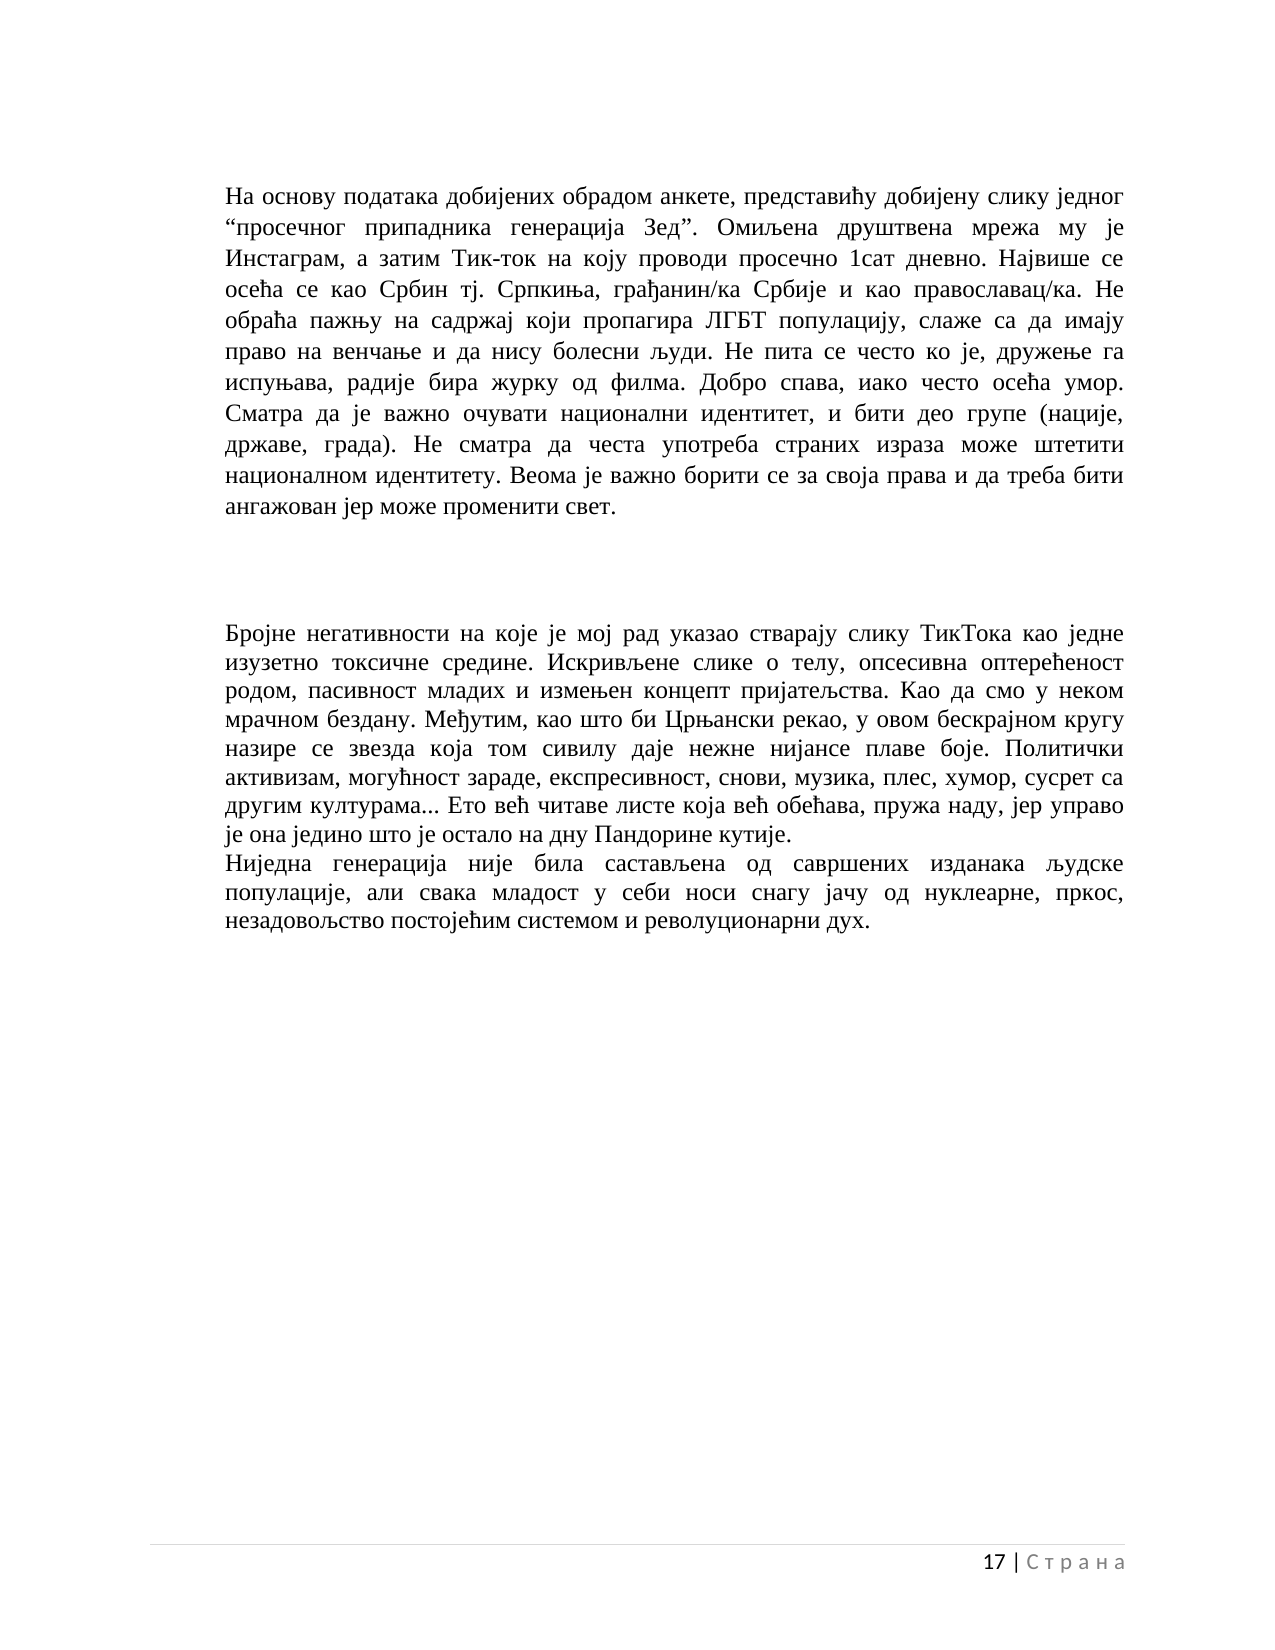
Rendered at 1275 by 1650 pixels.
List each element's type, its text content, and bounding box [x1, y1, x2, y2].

list Ниједна генерација није била састављена од савршених изданака људске популације, али свака младост у себи носи снагу јачу од нуклеарне, пркос, незадовољство постојећим системом и револуционарни дух. [225, 848, 1125, 934]
list Бројне негативности на које је мој рад указао стварају слику ТикТока као једне изузетно токсичне средине. Искривљене слике о телу, опсесивна оптерећеност родом, пасивност младих и измењен концепт пријатељства. Као да смо у неком мрачном бездану. Међутим, као што би Црњански рекао, у овом бескрајном кругу назире се звезда која том сивилу даје нежне нијансе плаве боје. Политички активизам, могућност зараде, експресивност, снови, музика, плес, хумор, сусрет са другим културама... Ето већ читаве листе која већ обећава, пружа наду, јер управо је она једино што је остало на дну Пандорине кутије. [225, 618, 1125, 848]
list На основу података добијених обрадом анкете, представићу добијену слику једног “просечног припадника генерација Зед”. Омиљена друштвена мрежа му је Инстаграм, а затим Тик-ток на коју проводи просечно 1сат дневно. Највише се осећа се као Србин тј. Српкиња, грађанин/ка Србије и као православац/ка. Не обраћа пажњу на садржај који пропагира ЛГБТ популацију, слаже са да имају право на венчање и да нису болесни људи. Не пита се често ко је, дружење га испуњава, радије бира журку од филма. Добро спава, иако често осећа умор. Сматра да је важно очувати национални идентитет, и бити део групе (нације, државе, града). Не сматра да честа употреба страних израза може штетити националном идентитету. Веома је важно борити се за своја права и да треба бити ангажован јер може променити свет. [225, 181, 1125, 520]
